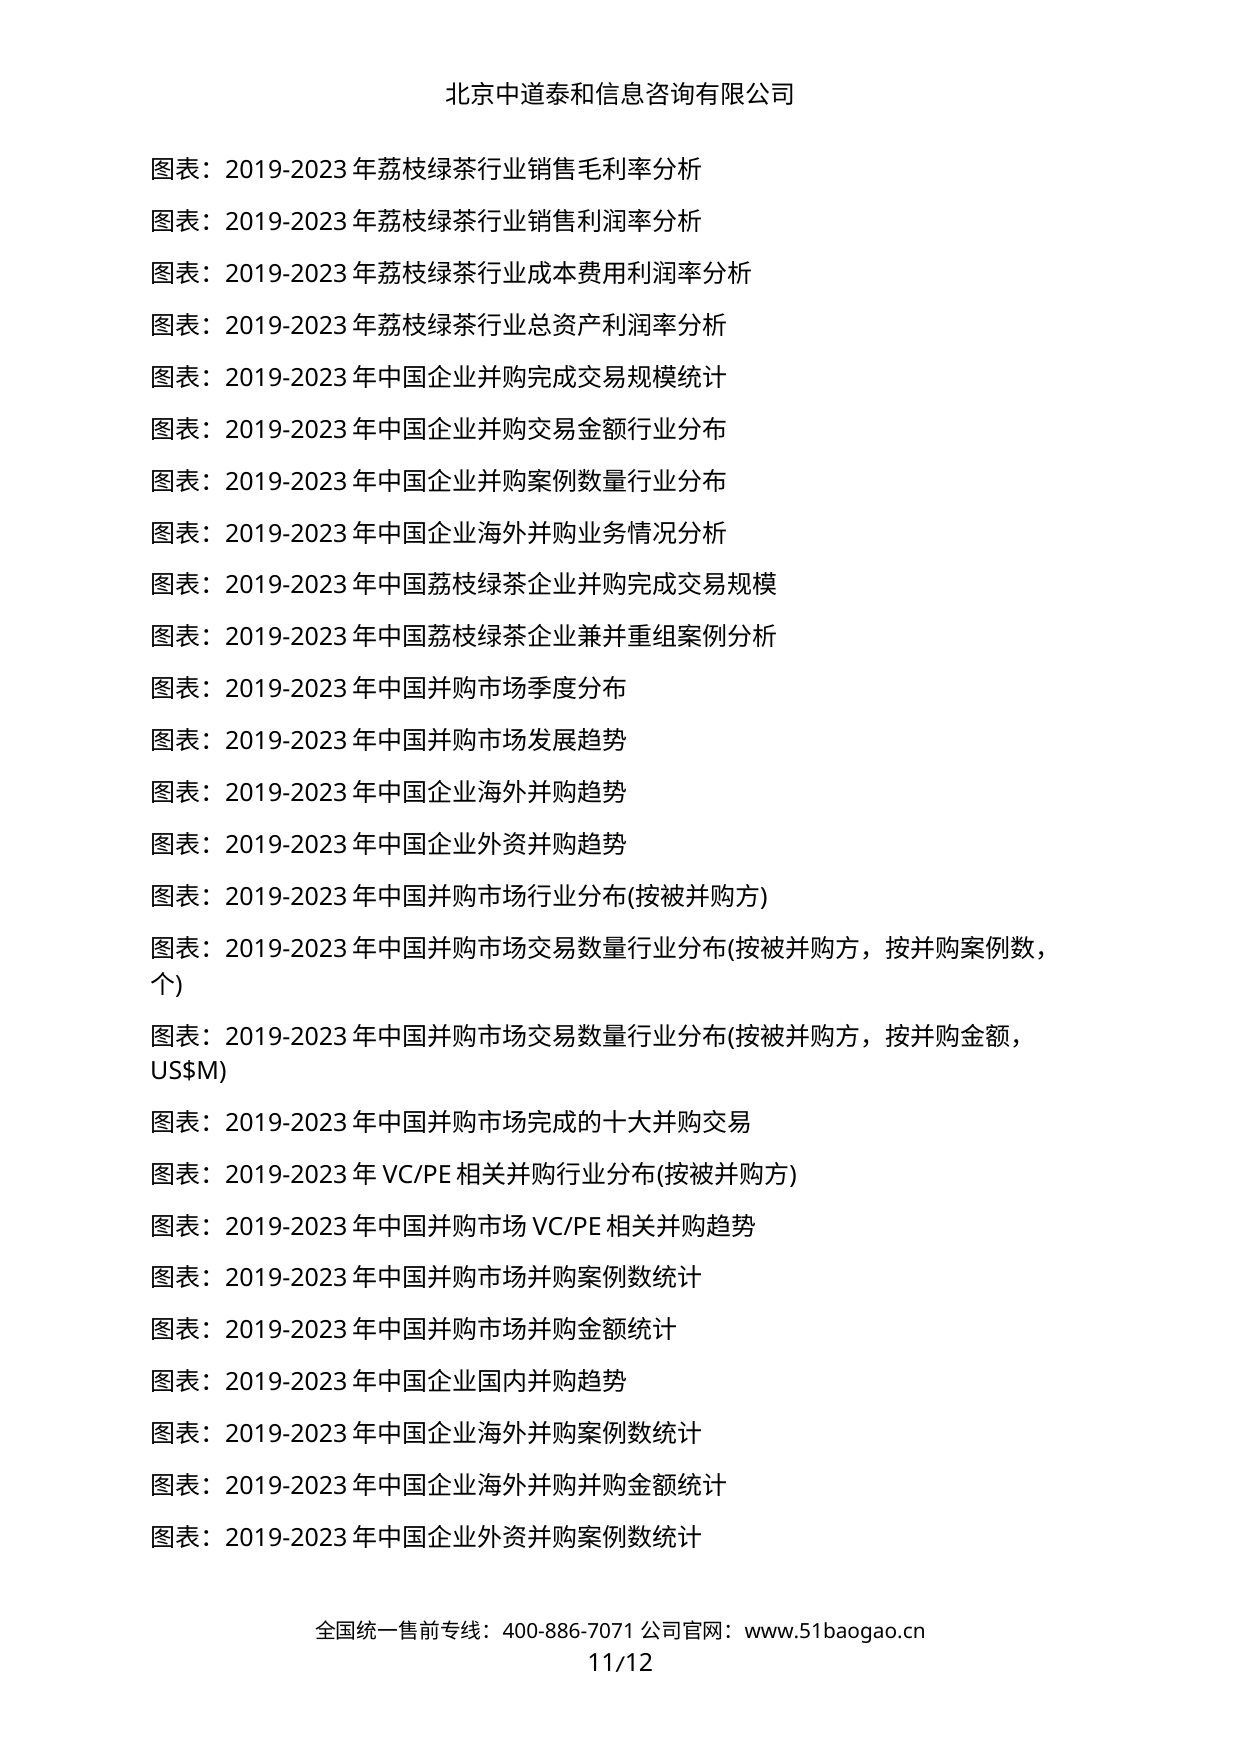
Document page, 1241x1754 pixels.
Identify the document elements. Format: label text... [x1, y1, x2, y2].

text 图表：2019-2023年荔枝绿茶行业销售毛利率分析 [150, 150, 1090, 186]
text 图表：2019-2023年中国企业外资并购趋势 [150, 824, 1090, 861]
text 图表：2019-2023年中国并购市场VC/PE相关并购趋势 [150, 1206, 1090, 1242]
text 图表：2019-2023年VC/PE相关并购行业分布(按被并购方) [150, 1154, 1090, 1190]
text 图表：2019-2023年荔枝绿茶行业总资产利润率分析 [150, 306, 1090, 342]
text 图表：2019-2023年中国企业海外并购业务情况分析 [150, 513, 1090, 549]
text 图表：2019-2023年中国企业海外并购案例数统计 [150, 1413, 1090, 1450]
text 图表：2019-2023年中国企业外资并购案例数统计 [150, 1517, 1090, 1553]
text 图表：2019-2023年中国企业并购完成交易规模统计 [150, 357, 1090, 394]
text 图表：2019-2023年中国企业海外并购并购金额统计 [150, 1465, 1090, 1502]
text 图表：2019-2023年中国并购市场交易数量行业分布(按被并购方，按并购金额，US$M) [150, 1016, 1090, 1087]
text 图表：2019-2023年中国并购市场并购金额统计 [150, 1310, 1090, 1346]
text 图表：2019-2023年中国企业海外并购趋势 [150, 772, 1090, 809]
text 图表：2019-2023年中国并购市场完成的十大并购交易 [150, 1102, 1090, 1138]
text 图表：2019-2023年中国企业并购交易金额行业分布 [150, 409, 1090, 446]
text 图表：2019-2023年中国并购市场交易数量行业分布(按被并购方，按并购案例数，个) [150, 928, 1090, 1001]
text 图表：2019-2023年中国企业并购案例数量行业分布 [150, 461, 1090, 497]
text 图表：2019-2023年中国并购市场发展趋势 [150, 721, 1090, 757]
text 图表：2019-2023年荔枝绿茶行业销售利润率分析 [150, 202, 1090, 238]
text 图表：2019-2023年中国并购市场并购案例数统计 [150, 1258, 1090, 1294]
text 图表：2019-2023年中国并购市场季度分布 [150, 669, 1090, 705]
text 图表：2019-2023年荔枝绿茶行业成本费用利润率分析 [150, 254, 1090, 290]
text 图表：2019-2023年中国荔枝绿茶企业兼并重组案例分析 [150, 617, 1090, 653]
text 图表：2019-2023年中国企业国内并购趋势 [150, 1362, 1090, 1398]
text 图表：2019-2023年中国并购市场行业分布(按被并购方) [150, 876, 1090, 912]
text 图表：2019-2023年中国荔枝绿茶企业并购完成交易规模 [150, 565, 1090, 601]
